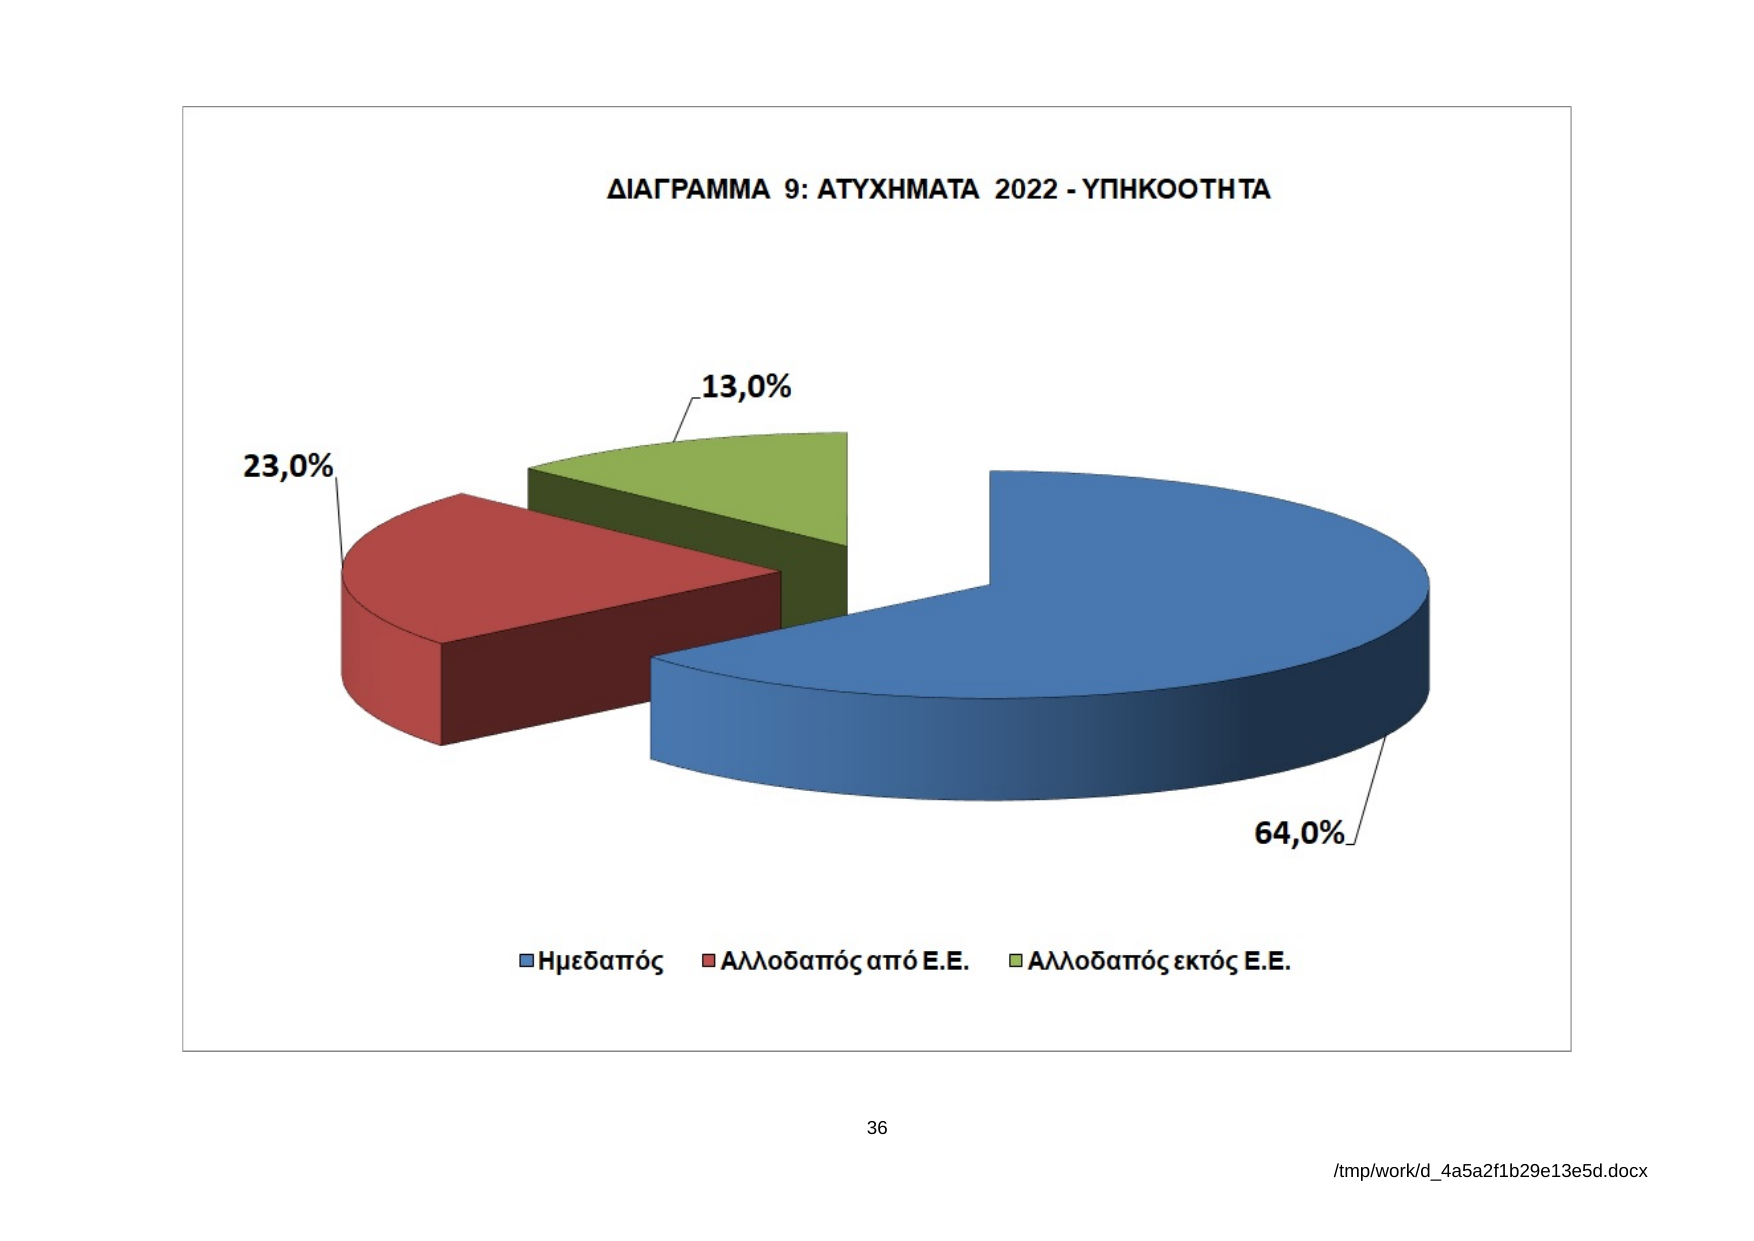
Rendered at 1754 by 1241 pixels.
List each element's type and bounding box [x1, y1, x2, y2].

picture [182, 106, 1572, 1052]
